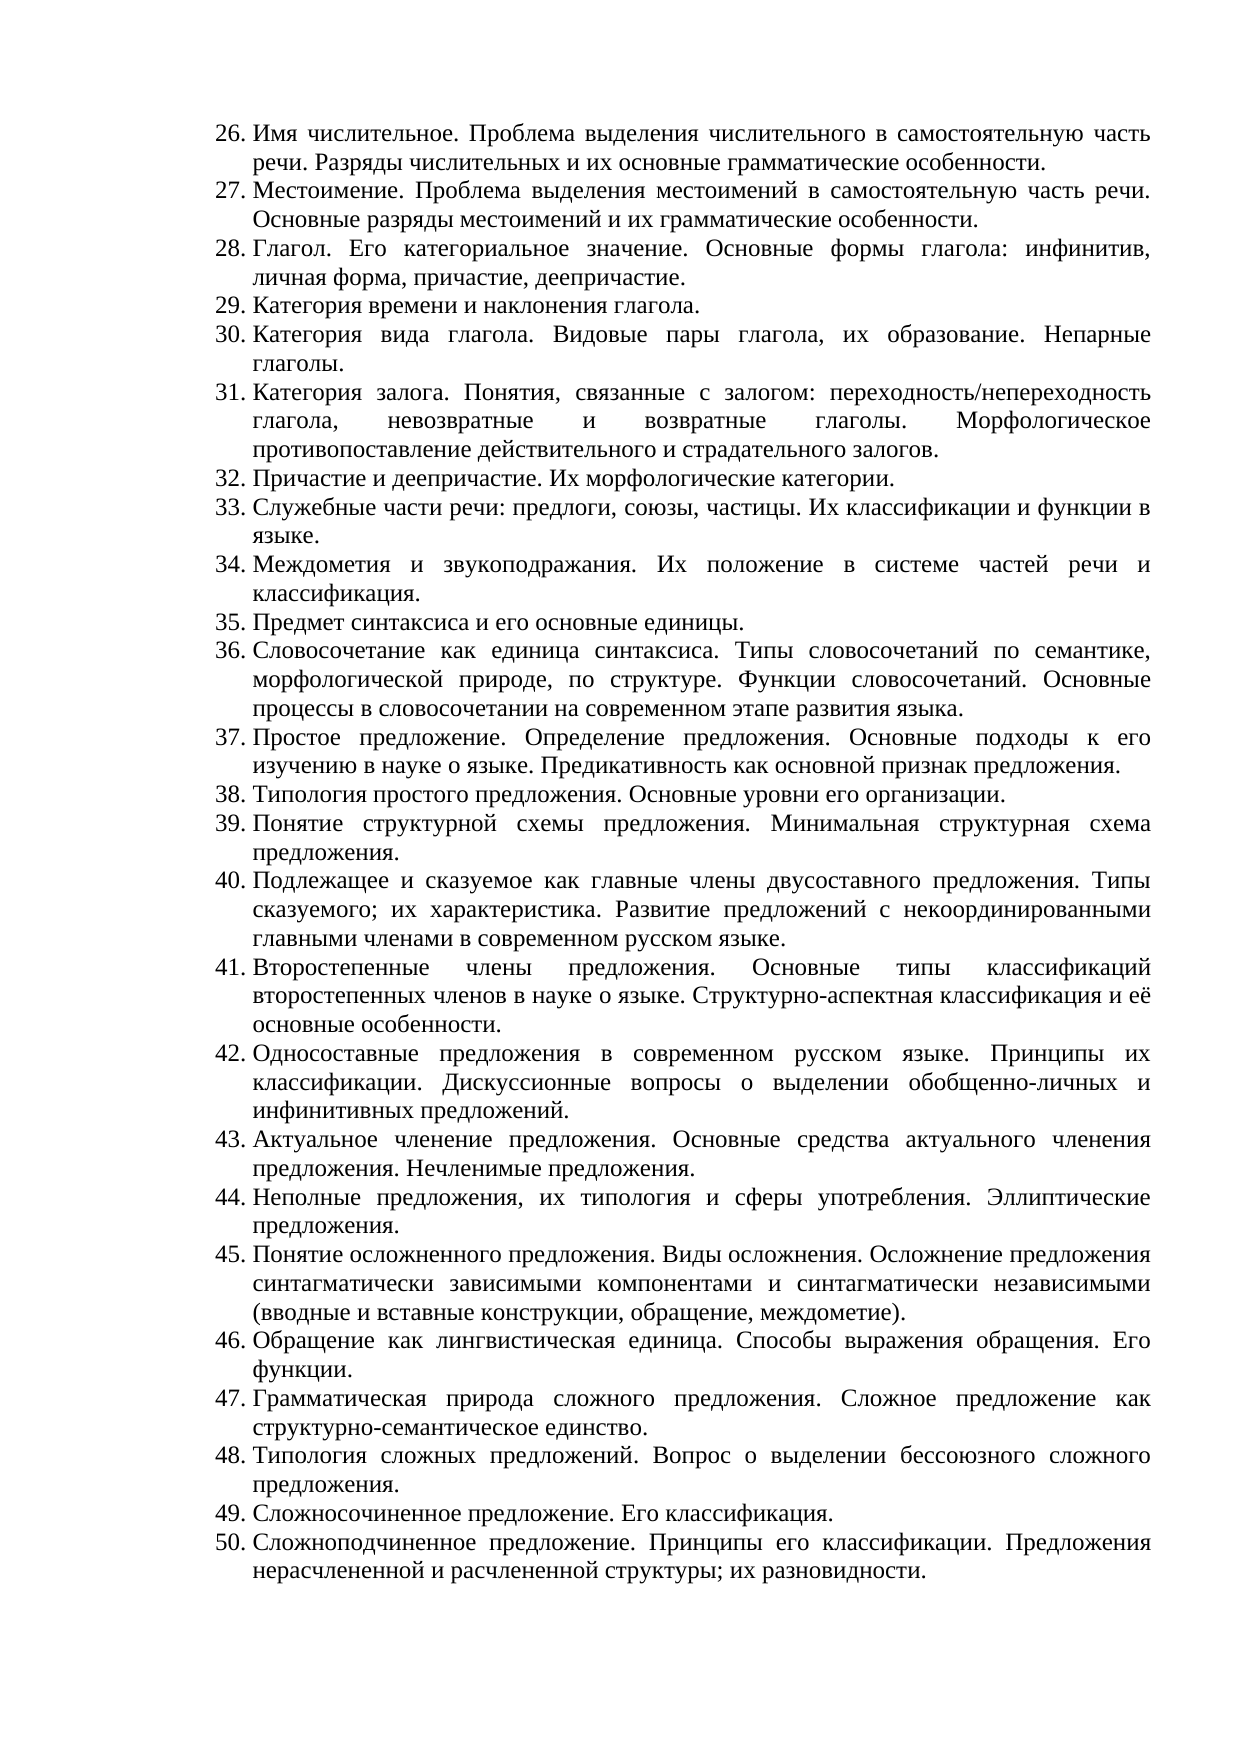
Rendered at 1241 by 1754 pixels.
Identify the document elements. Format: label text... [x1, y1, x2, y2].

list Местоимение. Проблема выделения местоимений в самостоятельную часть речи. Основные разряды местоимений и их грамматические особенности. [215, 176, 1152, 233]
list Односоставные предложения в современном русском языке. Принципы их классификации. Дискуссионные вопросы о выделении обобщенно-личных и инфинитивных предложений. [215, 1038, 1152, 1124]
list Междометия и звукоподражания. Их положение в системе частей речи и классификация. [215, 549, 1152, 607]
list Типология простого предложения. Основные уровни его организации. [215, 779, 1152, 808]
list Подлежащее и сказуемое как главные члены двусоставного предложения. Типы сказуемого; их характеристика. Развитие предложений с некоординированными главными членами в современном русском языке. [215, 866, 1152, 952]
list Актуальное членение предложения. Основные средства актуального членения предложения. Нечленимые предложения. [215, 1124, 1152, 1182]
list Имя числительное. Проблема выделения числительного в самостоятельную часть речи. Разряды числительных и их основные грамматические особенности. [215, 118, 1152, 176]
list Обращение как лингвистическая единица. Способы выражения обращения. Его функции. [215, 1326, 1152, 1383]
list Типология сложных предложений. Вопрос о выделении бессоюзного сложного предложения. [215, 1441, 1152, 1498]
list Причастие и деепричастие. Их морфологические категории. [215, 463, 1152, 492]
list Словосочетание как единица синтаксиса. Типы словосочетаний по семантике, морфологической природе, по структуре. Функции словосочетаний. Основные процессы в словосочетании на современном этапе развития языка. [215, 636, 1152, 722]
list Предмет синтаксиса и его основные единицы. [215, 607, 1152, 636]
list Простое предложение. Определение предложения. Основные подходы к его изучению в науке о языке. Предикативность как основной признак предложения. [215, 722, 1152, 779]
list Второстепенные члены предложения. Основные типы классификаций второстепенных членов в науке о языке. Структурно-аспектная классификация и её основные особенности. [215, 952, 1152, 1038]
list Глагол. Его категориальное значение. Основные формы глагола: инфинитив, личная форма, причастие, деепричастие. [215, 233, 1152, 291]
list Понятие осложненного предложения. Виды осложнения. Осложнение предложения синтагматически зависимыми компонентами и синтагматически независимыми (вводные и вставные конструкции, обращение, междометие). [215, 1239, 1152, 1326]
list Сложноподчиненное предложение. Принципы его классификации. Предложения нерасчлененной и расчлененной структуры; их разновидности. [215, 1527, 1152, 1584]
list Категория времени и наклонения глагола. [215, 291, 1152, 319]
list Неполные предложения, их типология и сферы употребления. Эллиптические предложения. [215, 1182, 1152, 1239]
list Категория вида глагола. Видовые пары глагола, их образование. Непарные глаголы. [215, 319, 1152, 377]
list Служебные части речи: предлоги, союзы, частицы. Их классификации и функции в языке. [215, 492, 1152, 549]
list Грамматическая природа сложного предложения. Сложное предложение как структурно-семантическое единство. [215, 1383, 1152, 1441]
list Понятие структурной схемы предложения. Минимальная структурная схема предложения. [215, 808, 1152, 866]
list Сложносочиненное предложение. Его классификация. [215, 1498, 1152, 1527]
list Категория залога. Понятия, связанные с залогом: переходность/непереходность глагола, невозвратные и возвратные глаголы. Морфологическое противопоставление действительного и страдательного залогов. [215, 377, 1152, 463]
